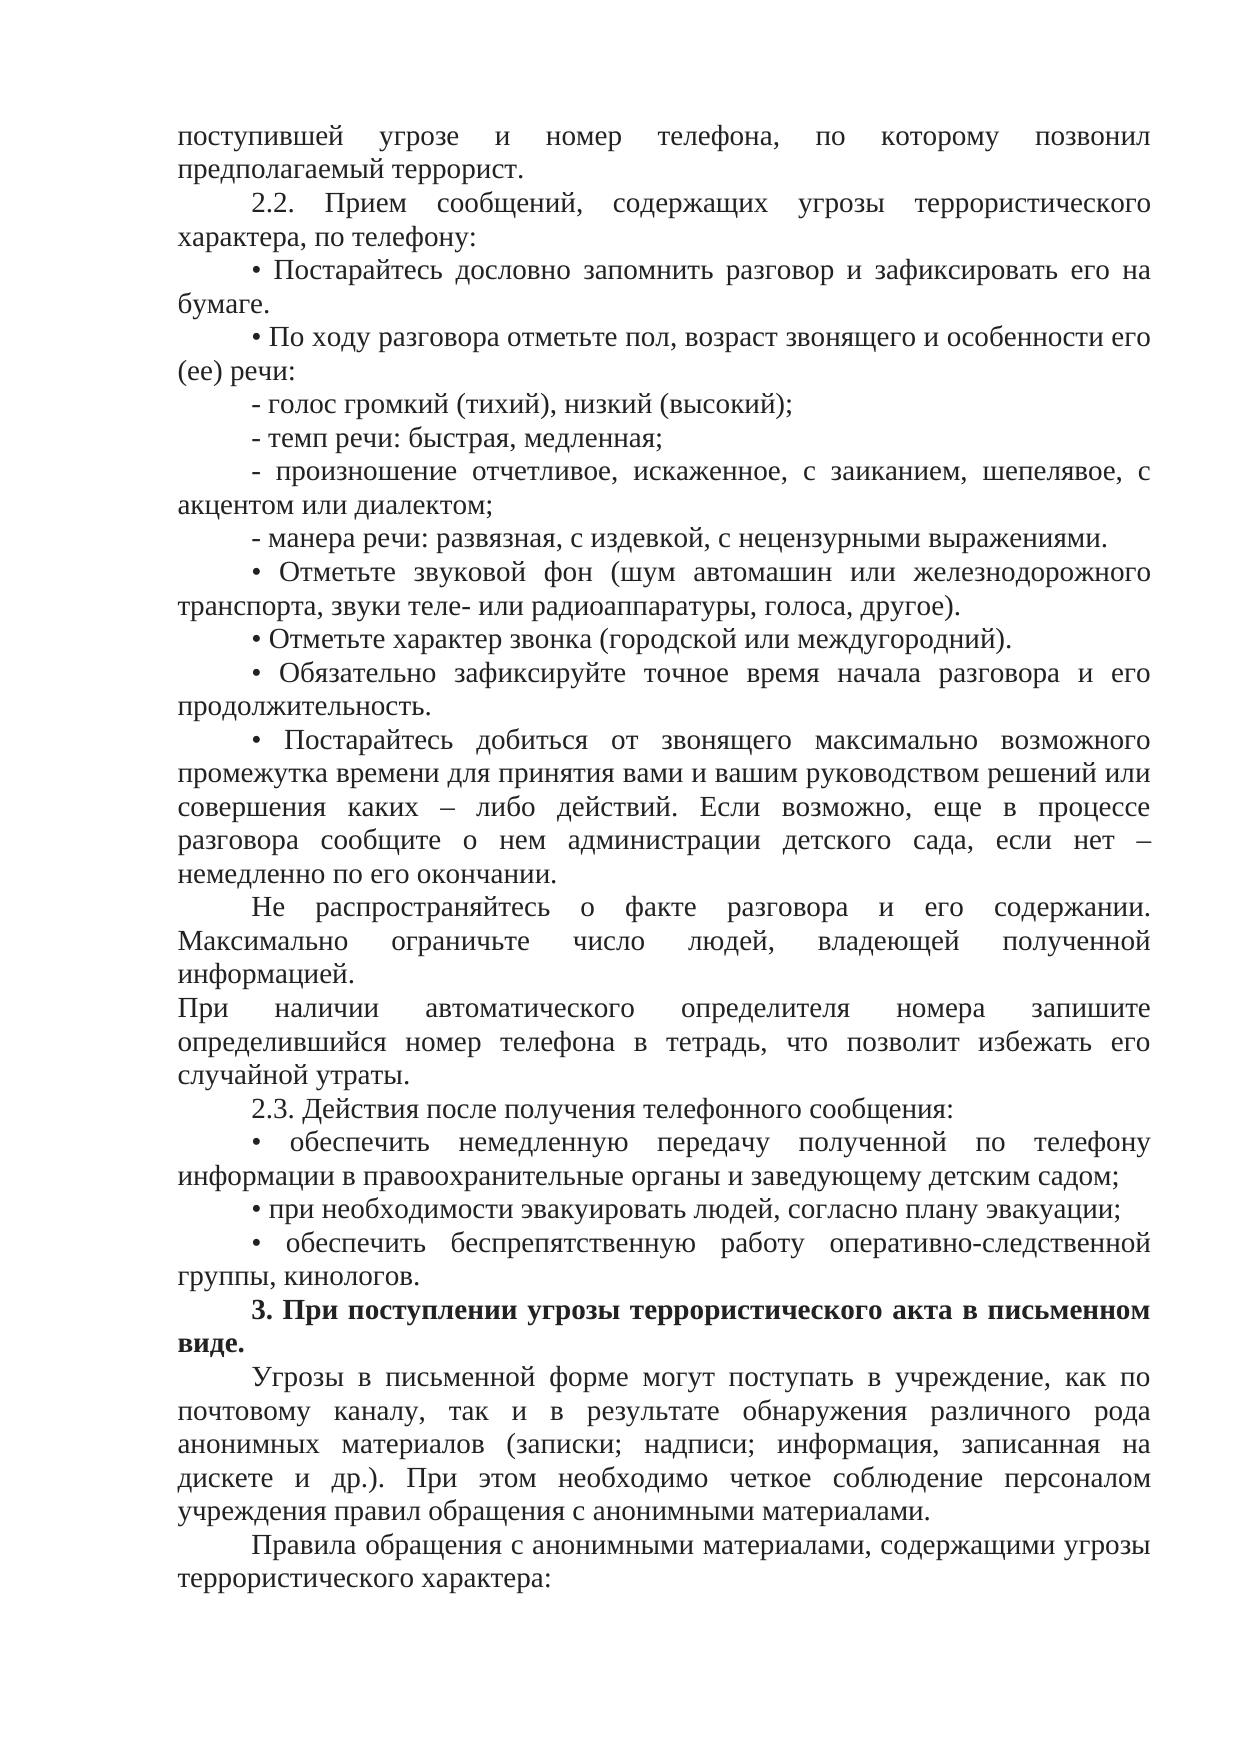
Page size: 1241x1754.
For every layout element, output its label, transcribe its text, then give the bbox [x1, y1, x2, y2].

text • По ходу разговора отметьте пол, возраст звонящего и особенности его (ее) речи: [177, 319, 1152, 386]
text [177, 118, 1152, 185]
text - темп речи: быстрая, медленная; [177, 420, 1152, 453]
text - произношение отчетливое, искаженное, с заиканием, шепелявое, с акцентом или диалектом; [177, 453, 1152, 521]
text • Обязательно зафиксируйте точное время начала разговора и его продолжительность. [177, 655, 1152, 722]
text • Постарайтесь добиться от звонящего максимально возможного промежутка времени для принятия вами и вашим руководством решений или совершения каких – либо действий. Если возможно, еще в процессе разговора сообщите о нем администрации детского сада, если нет – немедленно по его окончании. [177, 722, 1152, 889]
text Не распространяйтесь о факте разговора и его содержании. Максимально ограничьте число людей, владеющей полученной информацией. При наличии автоматического определителя номера запишите определившийся номер телефона в тетрадь, что позволит избежать его случайной утраты. [177, 889, 1152, 1091]
text - манера речи: развязная, с издевкой, с нецензурными выражениями. [177, 521, 1152, 554]
text 2.2. Прием сообщений, содержащих угрозы террористического характера, по телефону: [177, 185, 1152, 252]
text • обеспечить немедленную передачу полученной по телефону информации в правоохранительные органы и заведующему детским садом; [177, 1124, 1152, 1191]
text Правила обращения с анонимными материалами, содержащими угрозы террористического характера: [177, 1527, 1152, 1594]
text • обеспечить беспрепятственную работу оперативно-следственной группы, кинологов. [177, 1225, 1152, 1292]
text 3. При поступлении угрозы террористического акта в письменном виде. [177, 1292, 1152, 1359]
text • Отметьте характер звонка (городской или междугородний). [177, 621, 1152, 655]
text Угрозы в письменной форме могут поступать в учреждение, как по почтовому каналу, так и в результате обнаружения различного рода анонимных материалов (записки; надписи; информация, записанная на дискете и др.). При этом необходимо четкое соблюдение персоналом учреждения правил обращения с анонимными материалами. [177, 1359, 1152, 1527]
text • Отметьте звуковой фон (шум автомашин или железнодорожного транспорта, звуки теле- или радиоаппаратуры, голоса, другое). [177, 554, 1152, 621]
text 2.3. Действия после получения телефонного сообщения: [177, 1091, 1152, 1124]
text • при необходимости эвакуировать людей, согласно плану эвакуации; [177, 1191, 1152, 1225]
text - голос громкий (тихий), низкий (высокий); [177, 386, 1152, 420]
text • Постарайтесь дословно запомнить разговор и зафиксировать его на бумаге. [177, 252, 1152, 319]
